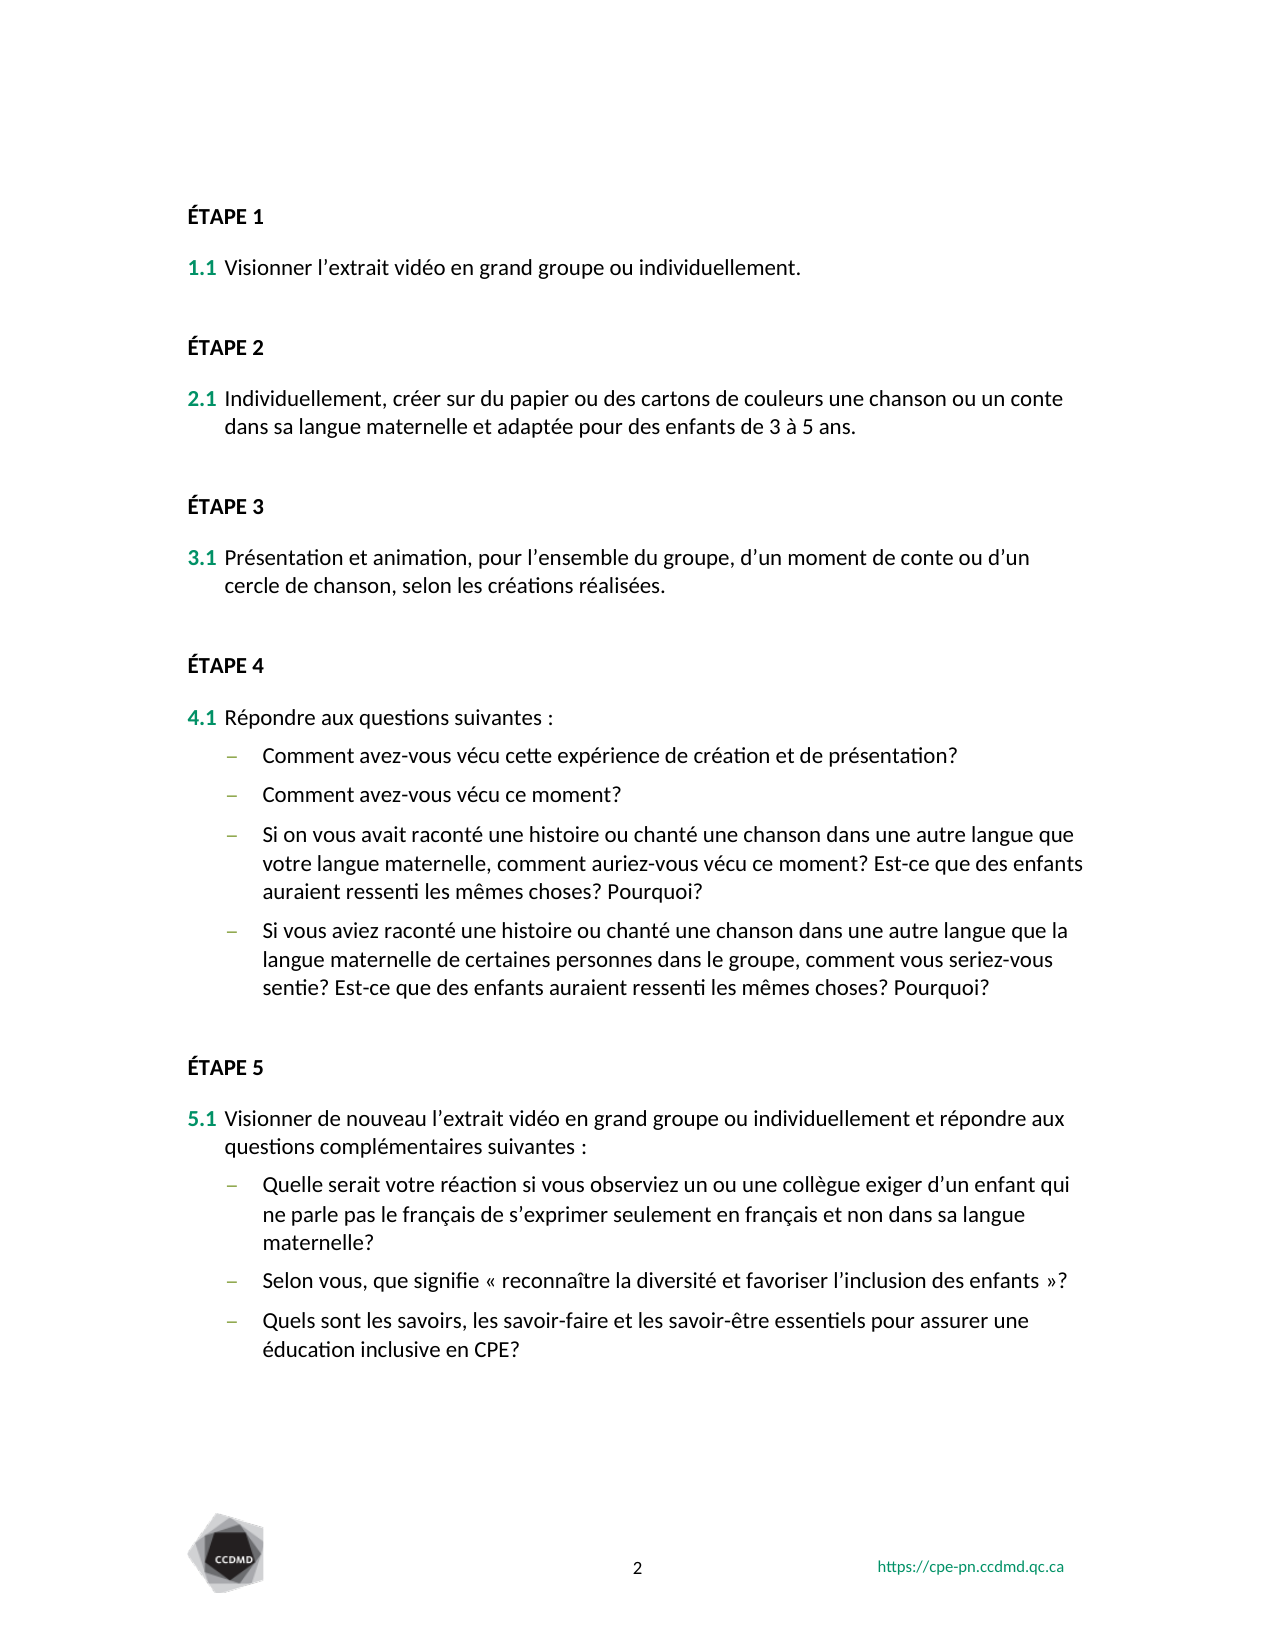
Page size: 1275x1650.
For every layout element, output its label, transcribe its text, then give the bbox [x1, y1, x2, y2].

text Présentation et animation, pour l’ensemble du groupe, d’un moment de conte ou d’un cercle de chanson, selon les créations réalisées. [187, 543, 1088, 599]
list Selon vous, que signifie « reconnaître la diversité et favoriser l’inclusion des enfants »? [225, 1266, 1088, 1295]
list Si on vous avait raconté une histoire ou chanté une chanson dans une autre langue que votre langue maternelle, comment auriez-vous vécu ce moment? Est-ce que des enfants auraient ressenti les mêmes choses? Pourquoi? [225, 820, 1088, 905]
text ÉTAPE 2 [187, 333, 1088, 361]
list Si vous aviez raconté une histoire ou chanté une chanson dans une autre langue que la langue maternelle de certaines personnes dans le groupe, comment vous seriez-vous sentie? Est-ce que des enfants auraient ressenti les mêmes choses? Pourquoi? [225, 916, 1088, 1001]
text ÉTAPE 3 [187, 492, 1088, 520]
text ÉTAPE 1 [187, 202, 1088, 230]
list Quels sont les savoirs, les savoir-faire et les savoir-être essentiels pour assurer une éducation inclusive en CPE? [225, 1306, 1088, 1363]
text ÉTAPE 5 [187, 1053, 1088, 1081]
text Individuellement, créer sur du papier ou des cartons de couleurs une chanson ou un conte dans sa langue maternelle et adaptée pour des enfants de 3 à 5 ans. [187, 384, 1088, 440]
list Quelle serait votre réaction si vous observiez un ou une collègue exiger d’un enfant qui ne parle pas le français de s’exprimer seulement en français et non dans sa langue maternelle? [225, 1171, 1088, 1256]
list Comment avez-vous vécu ce moment? [225, 781, 1088, 810]
text Visionner de nouveau l’extrait vidéo en grand groupe ou individuellement et répondre aux questions complémentaires suivantes : [187, 1104, 1088, 1160]
text ÉTAPE 4 [187, 652, 1088, 679]
list Comment avez-vous vécu cette expérience de création et de présentation? [225, 741, 1088, 770]
text Répondre aux questions suivantes : [187, 703, 1088, 731]
text Visionner l’extrait vidéo en grand groupe ou individuellement. [187, 253, 1088, 281]
